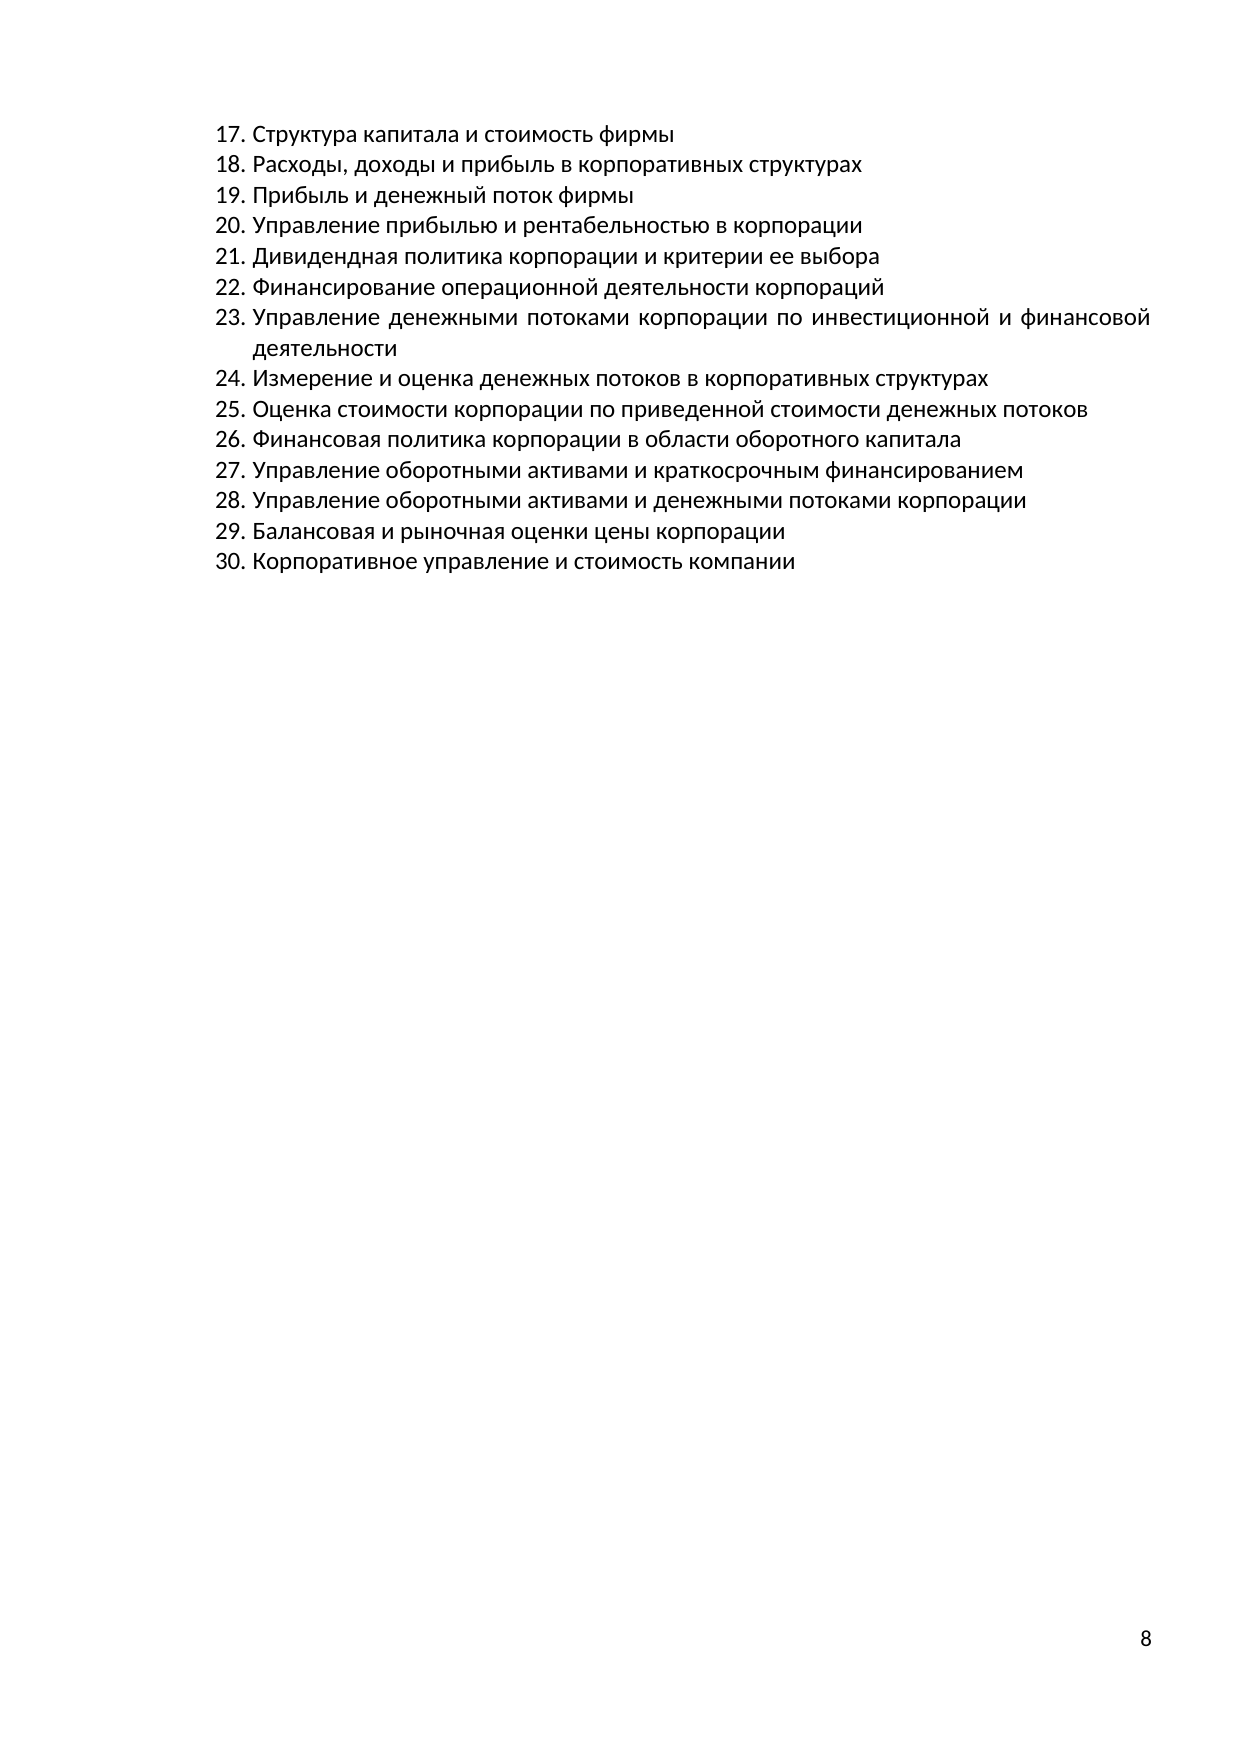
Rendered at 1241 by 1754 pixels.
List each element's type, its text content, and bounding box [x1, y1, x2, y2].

list Оценка стоимости корпорации по приведенной стоимости денежных потоков [215, 393, 1152, 423]
list Балансовая и рыночная оценки цены корпорации [215, 515, 1152, 545]
list Управление оборотными активами и денежными потоками корпорации [215, 484, 1152, 515]
list Управление денежными потоками корпорации по инвестиционной и финансовой деятельности [215, 301, 1152, 362]
list Структура капитала и стоимость фирмы [215, 118, 1152, 149]
list Финансирование операционной деятельности корпораций [215, 271, 1152, 301]
list Управление прибылью и рентабельностью в корпорации [215, 210, 1152, 240]
list Дивидендная политика корпорации и критерии ее выбора [215, 240, 1152, 271]
list Расходы, доходы и прибыль в корпоративных структурах [215, 149, 1152, 179]
list Управление оборотными активами и краткосрочным финансированием [215, 454, 1152, 484]
list Финансовая политика корпорации в области оборотного капитала [215, 423, 1152, 454]
list Измерение и оценка денежных потоков в корпоративных структурах [215, 362, 1152, 393]
list Прибыль и денежный поток фирмы [215, 179, 1152, 210]
list Корпоративное управление и стоимость компании [215, 545, 1152, 576]
